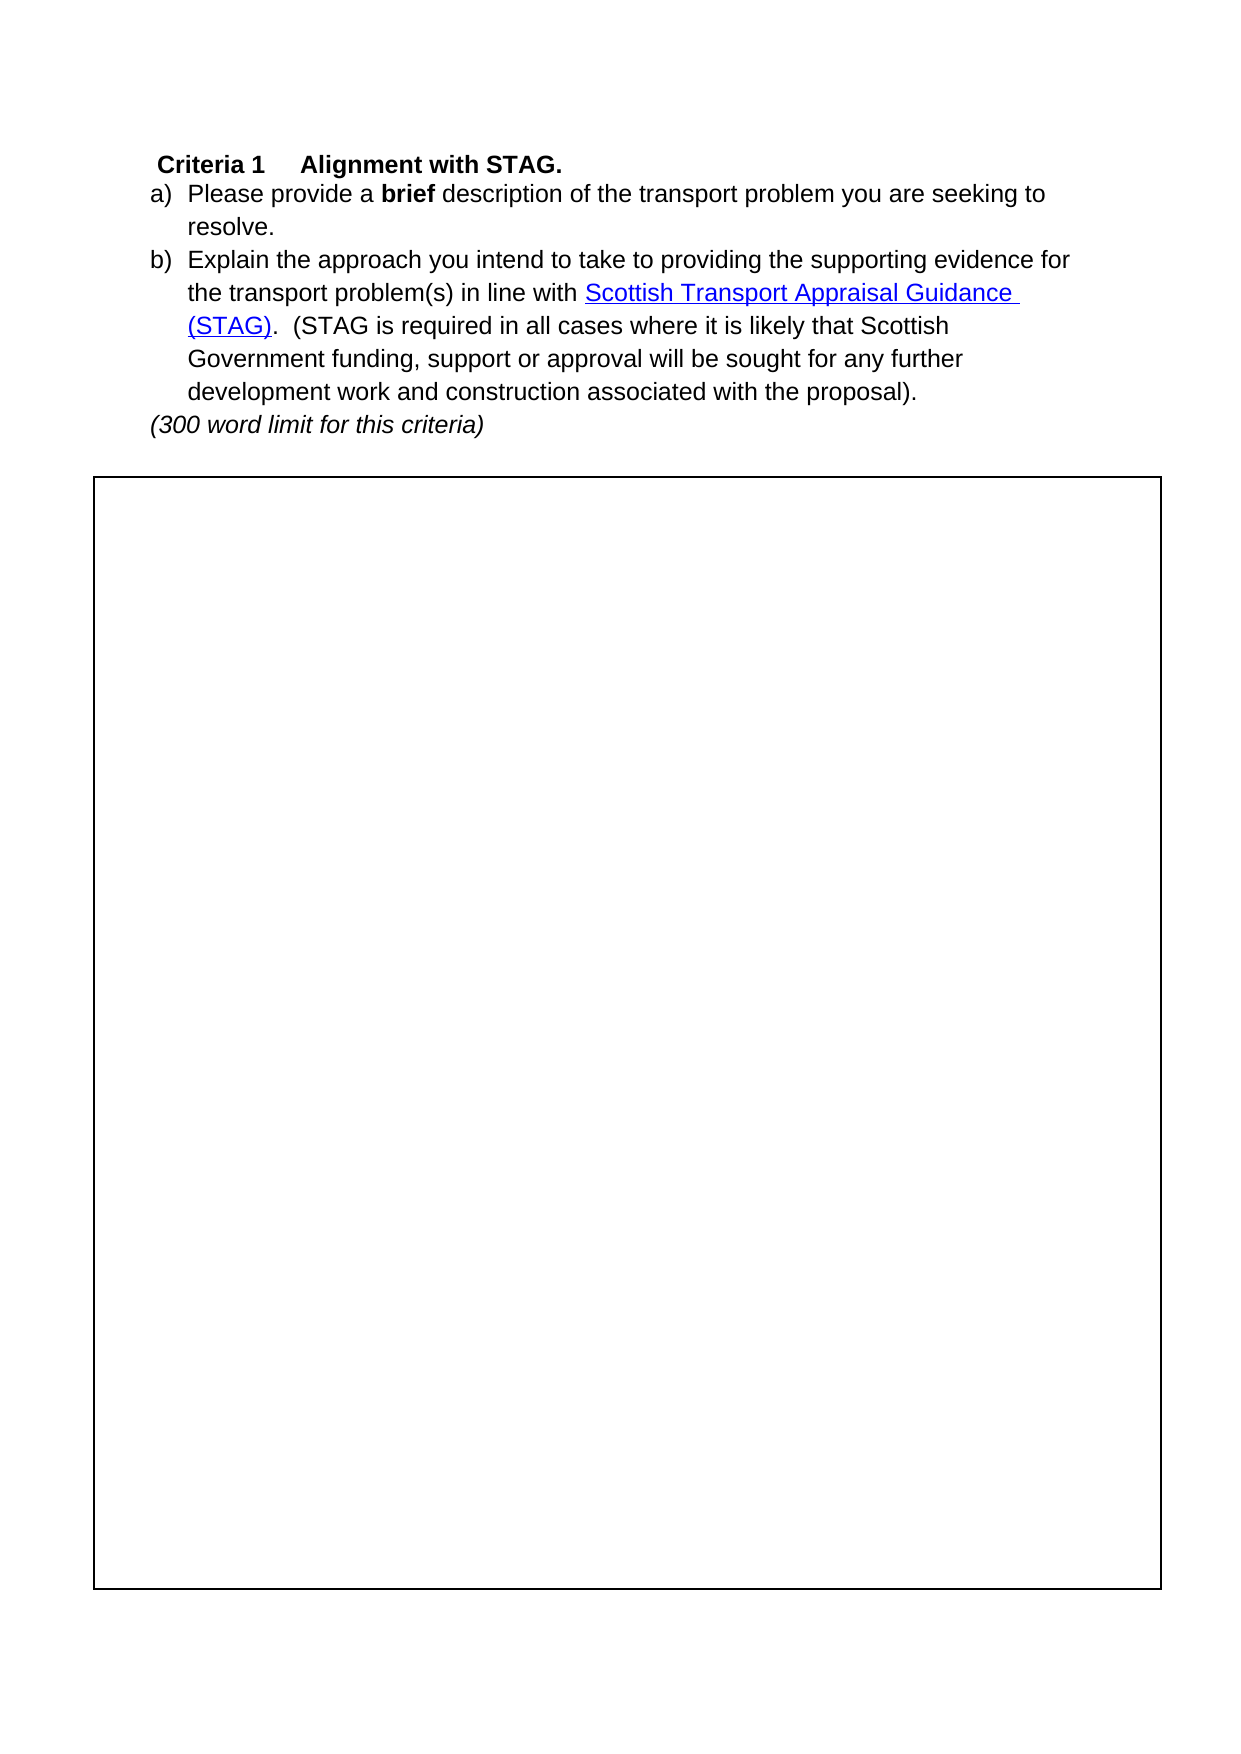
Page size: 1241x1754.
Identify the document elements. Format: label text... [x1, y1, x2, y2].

text (300 word limit for this criteria) [150, 410, 1090, 439]
text Criteria 1 Alignment with STAG. [150, 150, 1090, 179]
list Please provide a brief description of the transport problem you are seeking to resolve. [150, 179, 1090, 241]
list Explain the approach you intend to take to providing the supporting evidence for the transport problem(s) in line with Scottish Transport Appraisal Guidance (STAG). (STAG is required in all cases where it is likely that Scottish Government funding, support or approval will be sought for any further development work and construction associated with the proposal). [150, 245, 1090, 406]
